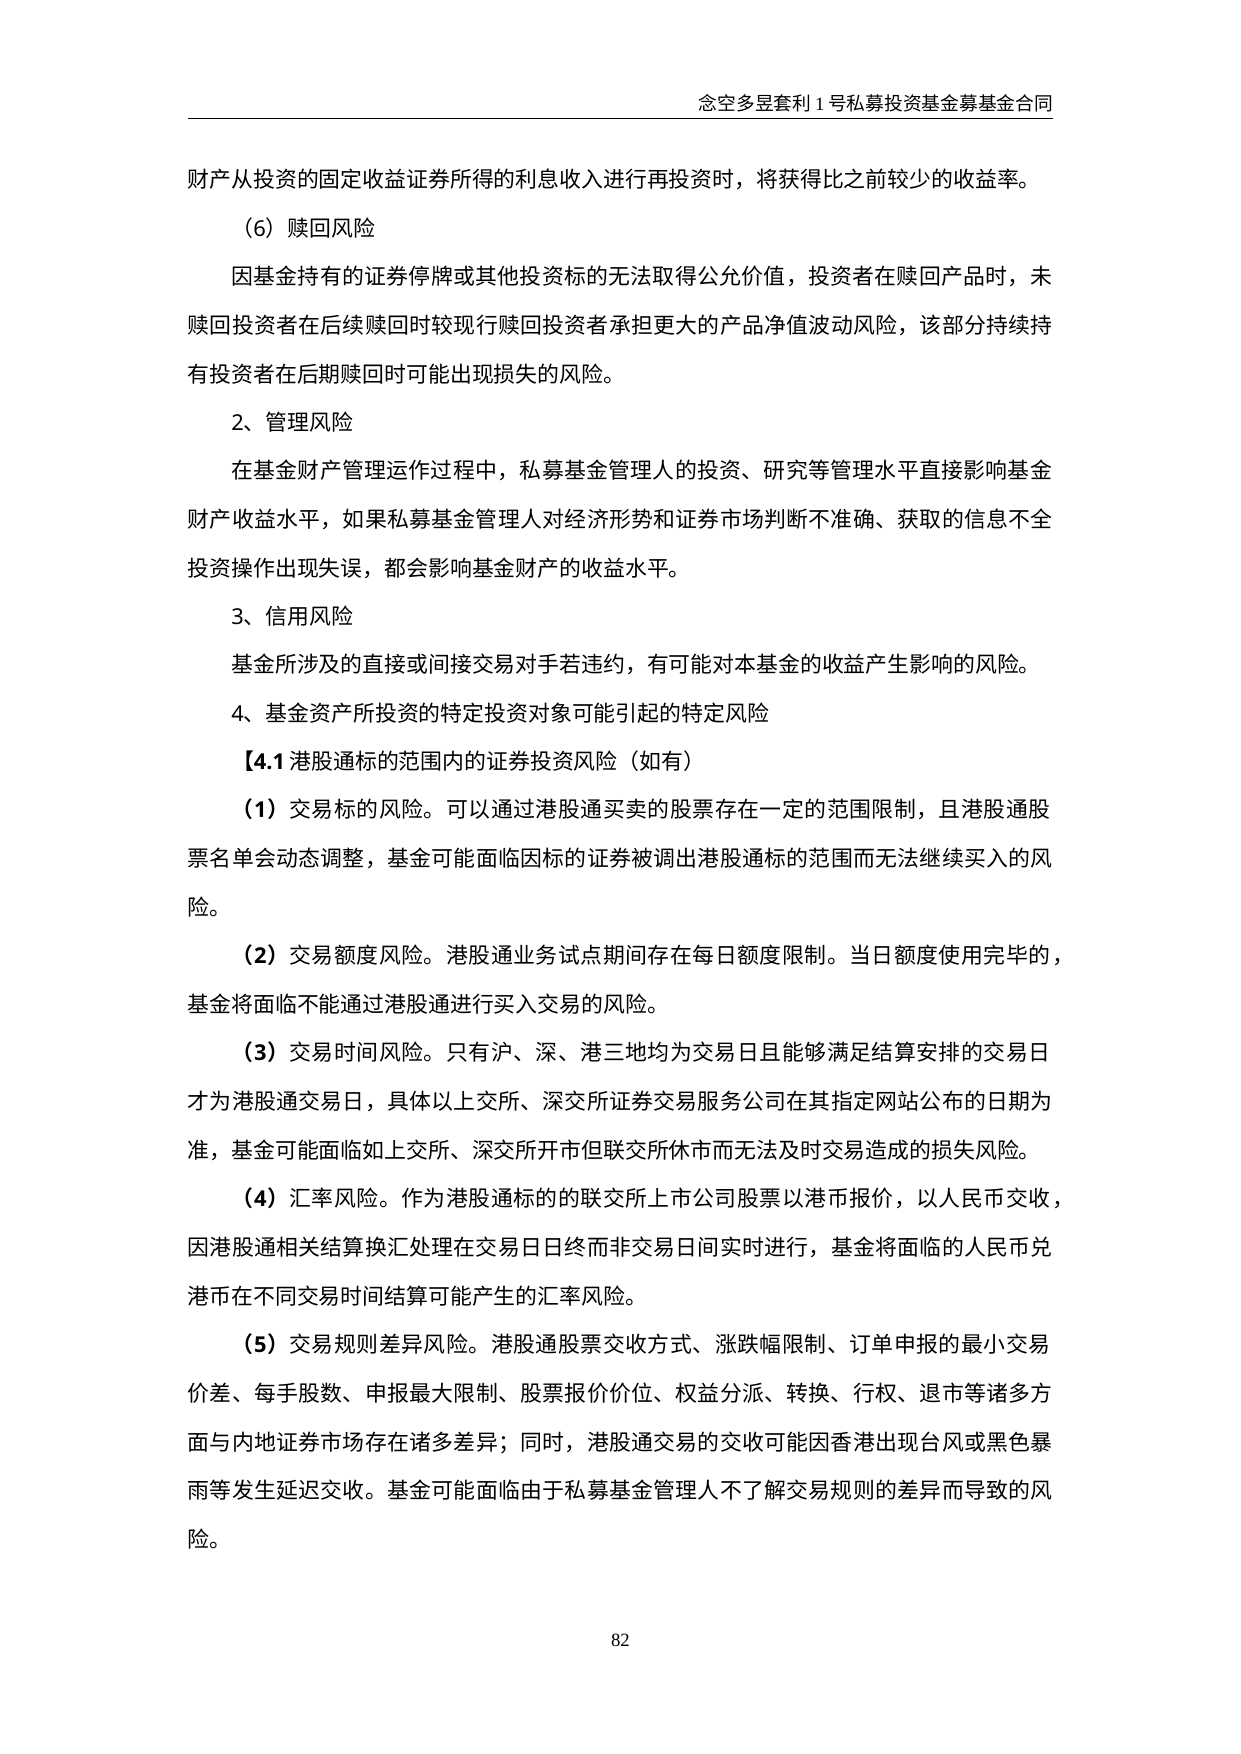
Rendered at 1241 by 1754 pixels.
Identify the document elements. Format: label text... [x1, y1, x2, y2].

text 3、信用风险 [187, 599, 1053, 631]
text （4）汇率风险。作为港股通标的的联交所上市公司股票以港币报价，以人民币交收，因港股通相关结算换汇处理在交易日日终而非交易日间实时进行，基金将面临的人民币兑港币在不同交易时间结算可能产生的汇率风险。 [187, 1181, 1053, 1311]
text 4、基金资产所投资的特定投资对象可能引起的特定风险 [187, 695, 1053, 728]
text 基金所涉及的直接或间接交易对手若违约，有可能对本基金的收益产生影响的风险。 [187, 647, 1053, 679]
text 在基金财产管理运作过程中，私募基金管理人的投资、研究等管理水平直接影响基金财产收益水平，如果私募基金管理人对经济形势和证券市场判断不准确、获取的信息不全、投资操作出现失误，都会影响基金财产的收益水平。 [187, 453, 1053, 583]
text 因基金持有的证券停牌或其他投资标的无法取得公允价值，投资者在赎回产品时，未赎回投资者在后续赎回时较现行赎回投资者承担更大的产品净值波动风险，该部分持续持有投资者在后期赎回时可能出现损失的风险。 [187, 259, 1053, 389]
text 2、管理风险 [187, 404, 1053, 437]
text （6）赎回风险 [187, 210, 1053, 243]
text （5）交易规则差异风险。港股通股票交收方式、涨跌幅限制、订单申报的最小交易价差、每手股数、申报最大限制、股票报价价位、权益分派、转换、行权、退市等诸多方面与内地证券市场存在诸多差异；同时，港股通交易的交收可能因香港出现台风或黑色暴雨等发生延迟交收。基金可能面临由于私募基金管理人不了解交易规则的差异而导致的风险。 [187, 1327, 1053, 1554]
text 【4.1港股通标的范围内的证券投资风险（如有） [187, 744, 1053, 776]
text （3）交易时间风险。只有沪、深、港三地均为交易日且能够满足结算安排的交易日才为港股通交易日，具体以上交所、深交所证券交易服务公司在其指定网站公布的日期为准，基金可能面临如上交所、深交所开市但联交所休市而无法及时交易造成的损失风险。 [187, 1035, 1053, 1165]
text （1）交易标的风险。可以通过港股通买卖的股票存在一定的范围限制，且港股通股票名单会动态调整，基金可能面临因标的证券被调出港股通标的范围而无法继续买入的风险。 [187, 792, 1053, 922]
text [187, 162, 1053, 194]
text （2）交易额度风险。港股通业务试点期间存在每日额度限制。当日额度使用完毕的，基金将面临不能通过港股通进行买入交易的风险。 [187, 938, 1053, 1019]
